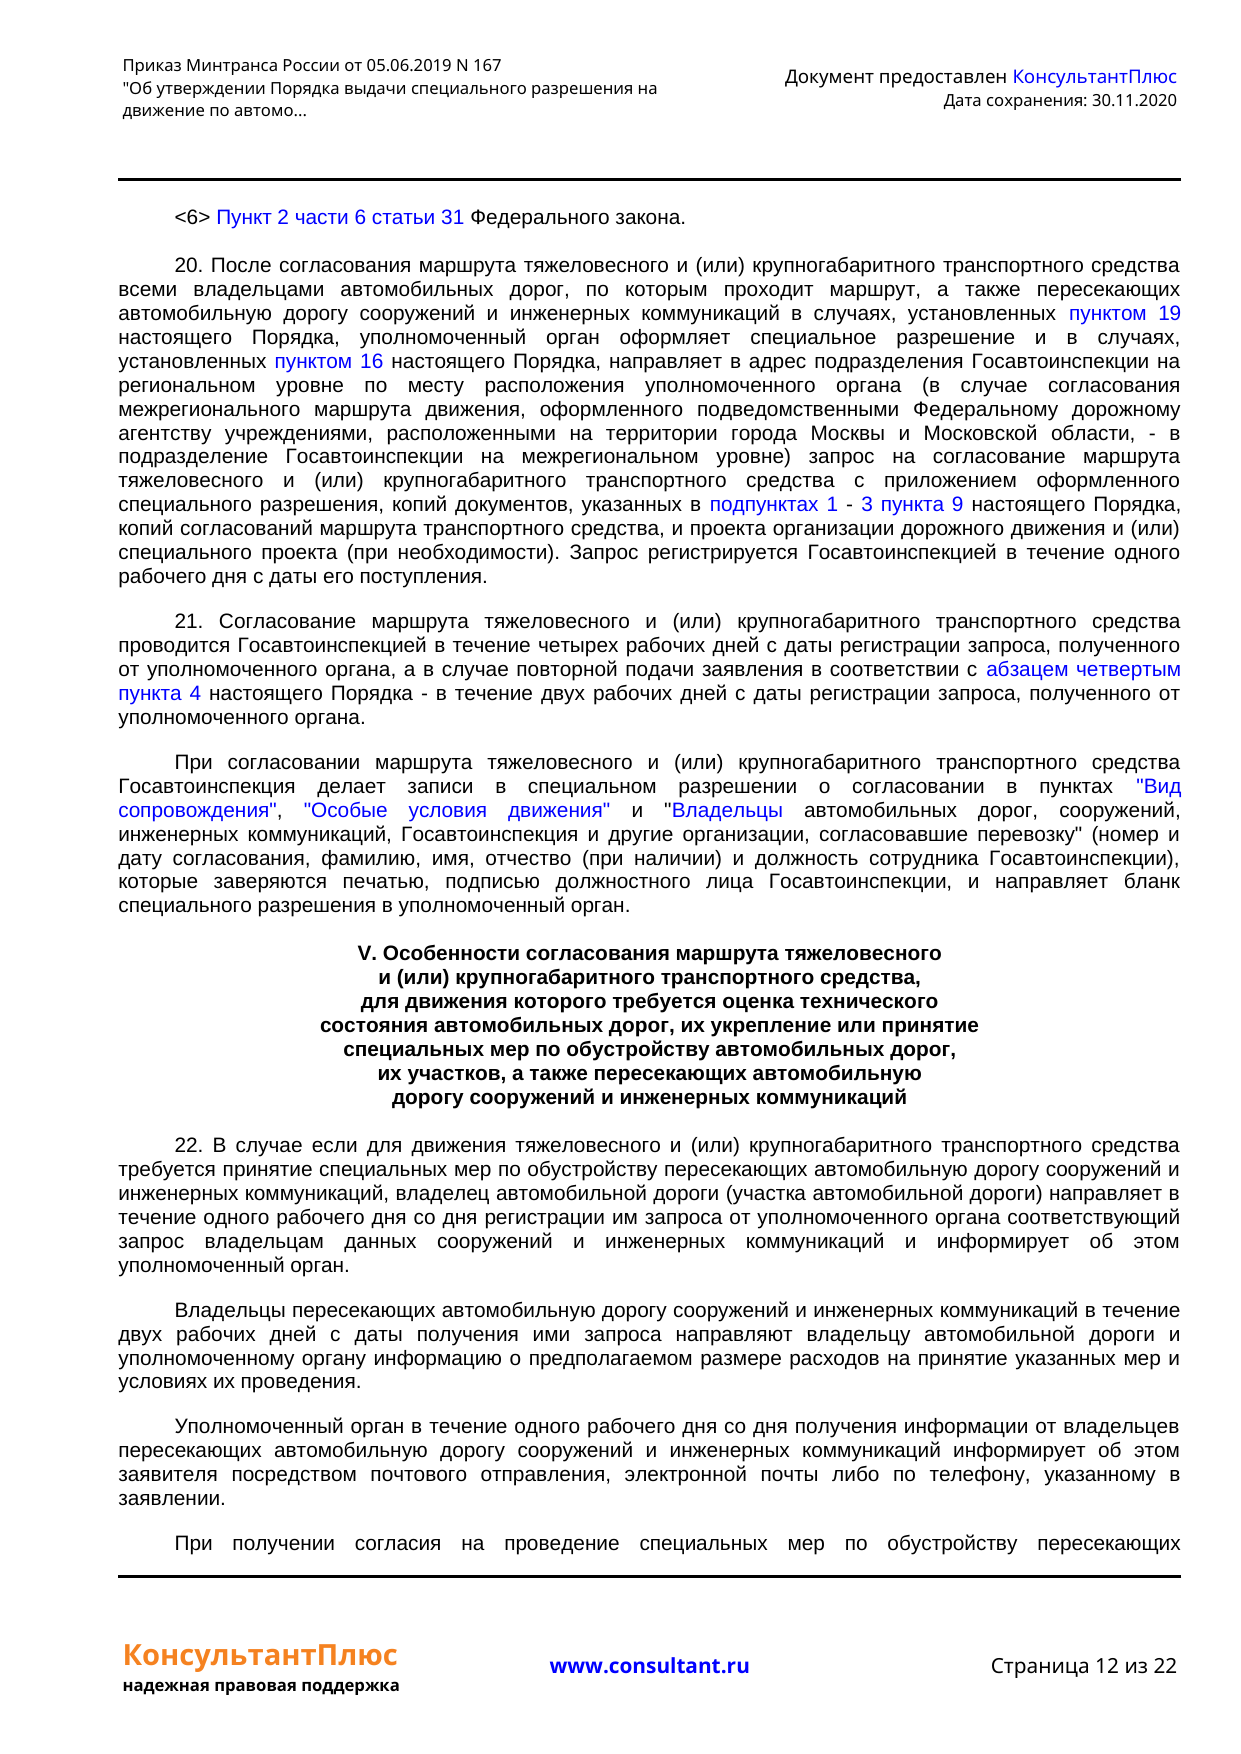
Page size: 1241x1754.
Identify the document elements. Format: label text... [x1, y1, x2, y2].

text 20. После согласования маршрута тяжеловесного и (или) крупногабаритного транспортного средства всеми владельцами автомобильных дорог, по которым проходит маршрут, а также пересекающих автомобильную дорогу сооружений и инженерных коммуникаций в случаях, установленных пунктом 19 настоящего Порядка, уполномоченный орган оформляет специальное разрешение и в случаях, установленных пунктом 16 настоящего Порядка, направляет в адрес подразделения Госавтоинспекции на региональном уровне по месту расположения уполномоченного органа (в случае согласования межрегионального маршрута движения, оформленного подведомственными Федеральному дорожному агентству учреждениями, расположенными на территории города Москвы и Московской области, - в подразделение Госавтоинспекции на межрегиональном уровне) запрос на согласование маршрута тяжеловесного и (или) крупногабаритного транспортного средства с приложением оформленного специального разрешения, копий документов, указанных в подпунктах 1 - 3 пункта 9 настоящего Порядка, копий согласований маршрута транспортного средства, и проекта организации дорожного движения и (или) специального проекта (при необходимости). Запрос регистрируется Госавтоинспекцией в течение одного рабочего дня с даты его поступления. [118, 253, 1181, 588]
title V. Особенности согласования маршрута тяжеловесного [118, 941, 1181, 965]
title специальных мер по обустройству автомобильных дорог, [118, 1037, 1181, 1061]
title состояния автомобильных дорог, их укрепление или принятие [118, 1013, 1181, 1037]
text 22. В случае если для движения тяжеловесного и (или) крупногабаритного транспортного средства требуется принятие специальных мер по обустройству пересекающих автомобильную дорогу сооружений и инженерных коммуникаций, владелец автомобильной дороги (участка автомобильной дороги) направляет в течение одного рабочего дня со дня регистрации им запроса от уполномоченного органа соответствующий запрос владельцам данных сооружений и инженерных коммуникаций и информирует об этом уполномоченный орган. [118, 1133, 1181, 1277]
title дорогу сооружений и инженерных коммуникаций [118, 1085, 1181, 1109]
text При согласовании маршрута тяжеловесного и (или) крупногабаритного транспортного средства Госавтоинспекция делает записи в специальном разрешении о согласовании в пунктах "Вид сопровождения", "Особые условия движения" и "Владельцы автомобильных дорог, сооружений, инженерных коммуникаций, Госавтоинспекция и другие организации, согласовавшие перевозку" (номер и дату согласования, фамилию, имя, отчество (при наличии) и должность сотрудника Госавтоинспекции), которые заверяются печатью, подписью должностного лица Госавтоинспекции, и направляет бланк специального разрешения в уполномоченный орган. [118, 749, 1181, 917]
text Уполномоченный орган в течение одного рабочего дня со дня получения информации от владельцев пересекающих автомобильную дорогу сооружений и инженерных коммуникаций информирует об этом заявителя посредством почтового отправления, электронной почты либо по телефону, указанному в заявлении. [118, 1414, 1181, 1510]
title их участков, а также пересекающих автомобильную [118, 1061, 1181, 1085]
title и (или) крупногабаритного транспортного средства, [118, 965, 1181, 989]
text <6> Пункт 2 части 6 статьи 31 Федерального закона. [118, 205, 1181, 229]
title для движения которого требуется оценка технического [118, 989, 1181, 1013]
text Владельцы пересекающих автомобильную дорогу сооружений и инженерных коммуникаций в течение двух рабочих дней с даты получения ими запроса направляют владельцу автомобильной дороги и уполномоченному органу информацию о предполагаемом размере расходов на принятие указанных мер и условиях их проведения. [118, 1297, 1181, 1393]
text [118, 1531, 1181, 1555]
text 21. Согласование маршрута тяжеловесного и (или) крупногабаритного транспортного средства проводится Госавтоинспекцией в течение четырех рабочих дней с даты регистрации запроса, полученного от уполномоченного органа, а в случае повторной подачи заявления в соответствии с абзацем четвертым пункта 4 настоящего Порядка - в течение двух рабочих дней с даты регистрации запроса, полученного от уполномоченного органа. [118, 609, 1181, 729]
